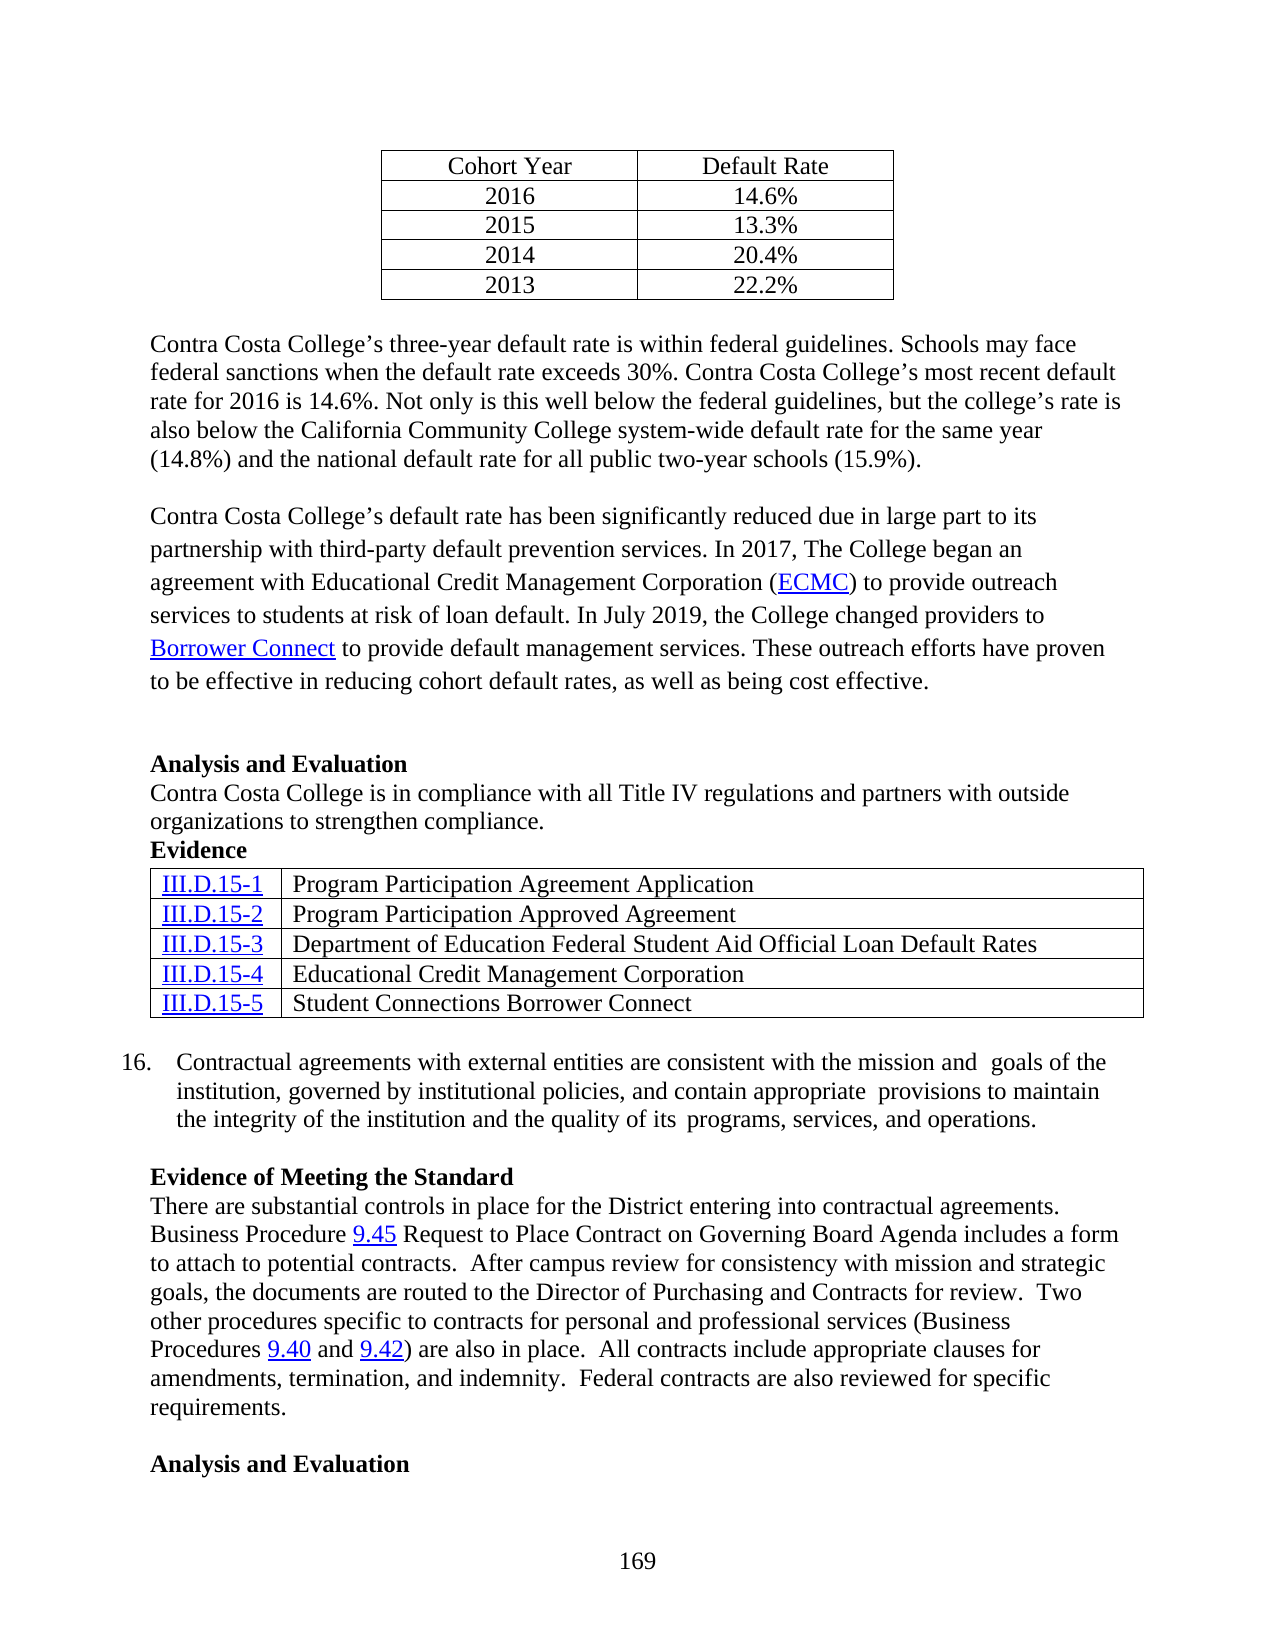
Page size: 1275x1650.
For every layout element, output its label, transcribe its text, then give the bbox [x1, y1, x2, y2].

text Evidence [150, 835, 1125, 864]
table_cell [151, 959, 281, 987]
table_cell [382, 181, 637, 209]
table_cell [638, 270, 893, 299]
text There are substantial controls in place for the District entering into contractual agreements. Business Procedure 9.45 Request to Place Contract on Governing Board Agenda includes a form to attach to potential contracts. After campus review for consistency with mission and strategic goals, the documents are routed to the Director of Purchasing and Contracts for review. Two other procedures specific to contracts for personal and professional services (Business Procedures 9.40 and 9.42) are also in place. All contracts include appropriate clauses for amendments, termination, and indemnity. Federal contracts are also reviewed for specific requirements. [150, 1191, 1125, 1421]
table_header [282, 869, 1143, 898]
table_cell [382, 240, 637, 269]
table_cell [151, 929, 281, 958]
text Analysis and Evaluation [150, 749, 1125, 778]
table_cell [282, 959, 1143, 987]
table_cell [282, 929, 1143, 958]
text Analysis and Evaluation [150, 1449, 1125, 1478]
text Contra Costa College is in compliance with all Title IV regulations and partners with outside organizations to strengthen compliance. [150, 778, 1125, 835]
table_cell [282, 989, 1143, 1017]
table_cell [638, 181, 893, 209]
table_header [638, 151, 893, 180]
text Contra Costa College’s three-year default rate is within federal guidelines. Schools may face federal sanctions when the default rate exceeds 30%. Contra Costa College’s most recent default rate for 2016 is 14.6%. Not only is this well below the federal guidelines, but the college’s rate is also below the California Community College system-wide default rate for the same year (14.8%) and the national default rate for all public two-year schools (15.9%). [150, 329, 1125, 472]
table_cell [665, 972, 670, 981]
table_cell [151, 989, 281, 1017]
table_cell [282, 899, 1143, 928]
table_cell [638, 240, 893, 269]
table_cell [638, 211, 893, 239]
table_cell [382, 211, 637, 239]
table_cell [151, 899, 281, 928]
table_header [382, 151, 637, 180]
list Contractual agreements with external entities are consistent with the mission and goals of the institution, governed by institutional policies, and contain appropriate provisions to maintain the integrity of the institution and the quality of its programs, services, and operations. [121, 1047, 1107, 1133]
text Evidence of Meeting the Standard [150, 1162, 1125, 1191]
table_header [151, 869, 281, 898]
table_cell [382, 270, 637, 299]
text Contra Costa College’s default rate has been significantly reduced due in large part to its partnership with third-party default prevention services. In 2017, The College began an agreement with Educational Credit Management Corporation (ECMC) to provide outreach services to students at risk of loan default. In July 2019, the College changed providers to Borrower Connect to provide default management services. These outreach efforts have proven to be effective in reducing cohort default rates, as well as being cost effective. [150, 501, 1125, 695]
